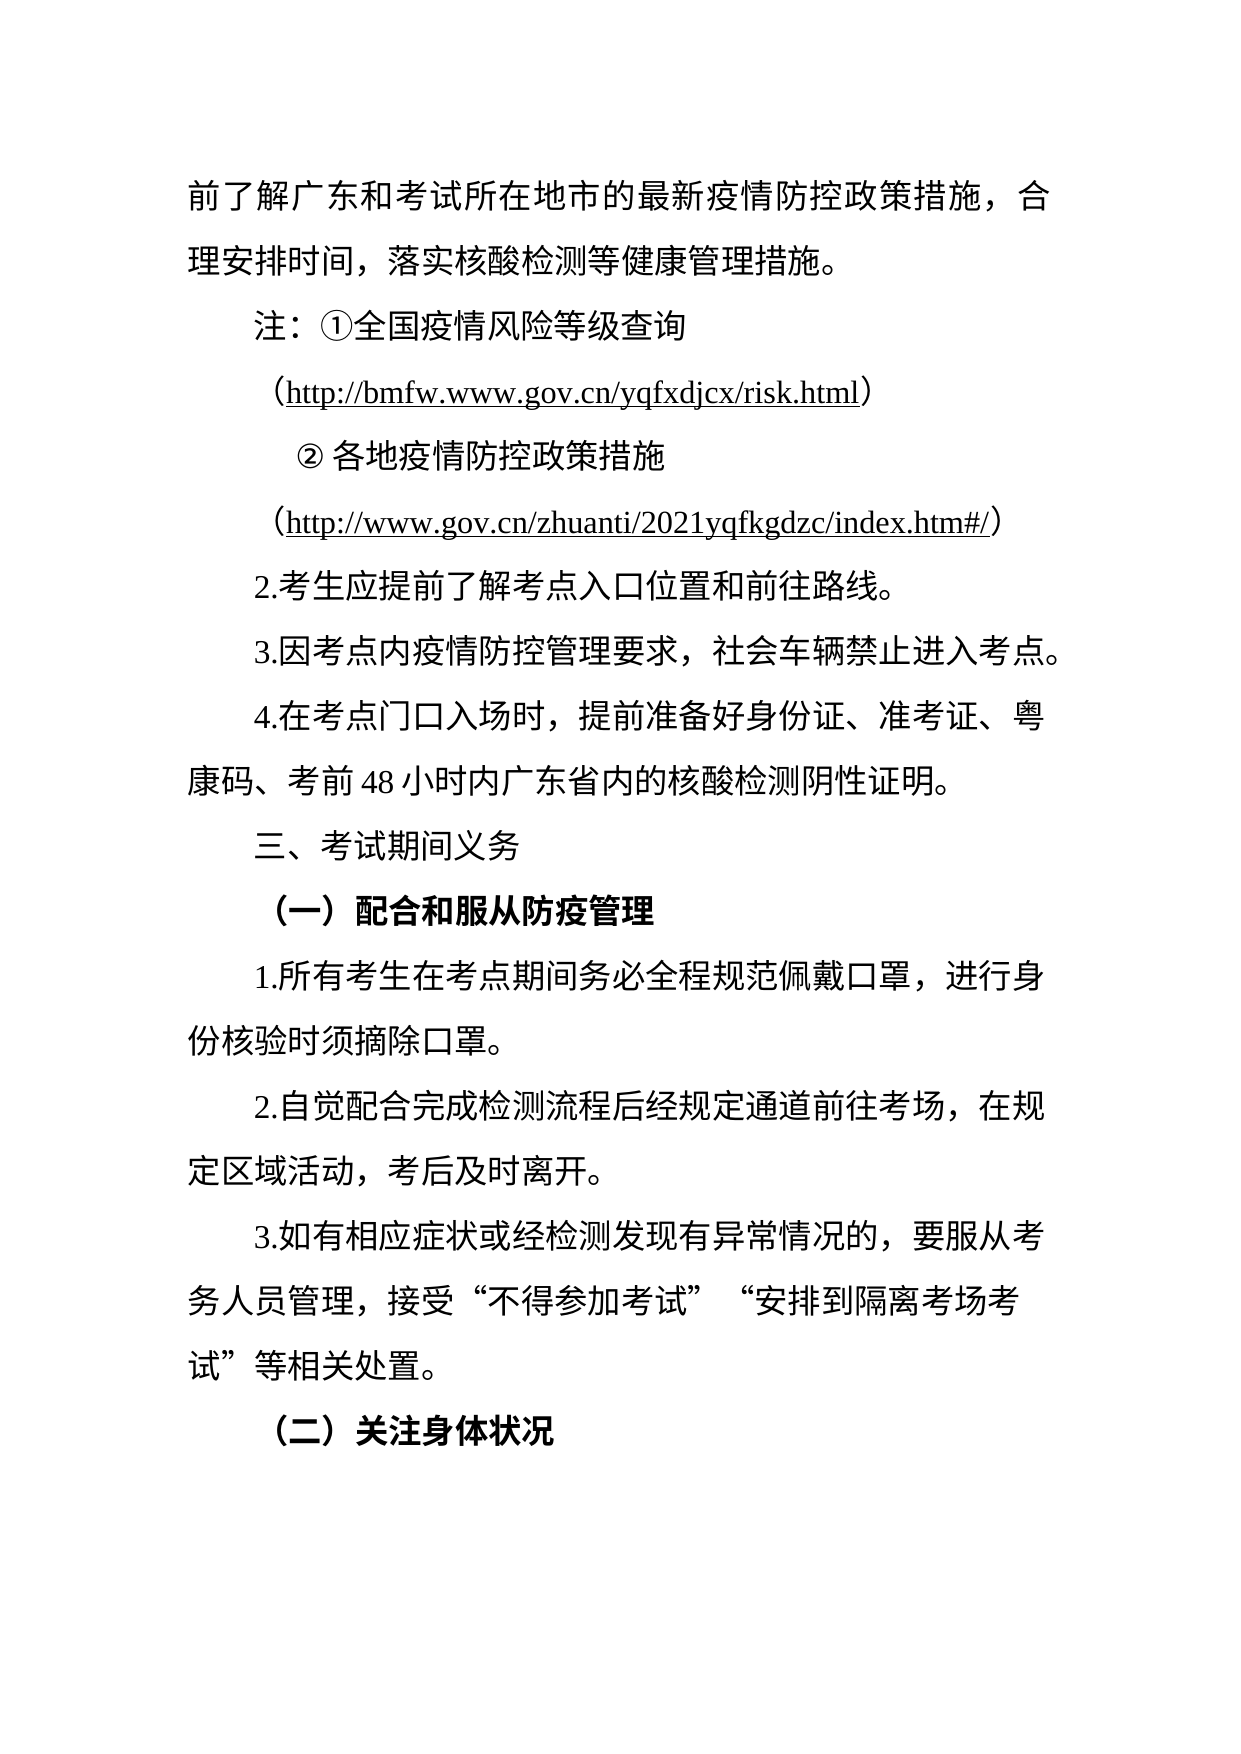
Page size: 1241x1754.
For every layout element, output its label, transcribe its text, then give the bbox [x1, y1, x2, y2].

text 2.考生应提前了解考点入口位置和前往路线。 [187, 552, 1053, 617]
text 1.所有考生在考点期间务必全程规范佩戴口罩，进行身份核验时须摘除口罩。 [187, 942, 1053, 1072]
text 3.因考点内疫情防控管理要求，社会车辆禁止进入考点。 [187, 617, 1053, 682]
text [187, 162, 1053, 292]
text （http://www.gov.cn/zhuanti/2021yqfkgdzc/index.htm#/） [187, 487, 1053, 552]
text （http://bmfw.www.gov.cn/yqfxdjcx/risk.html） [187, 357, 1053, 422]
text 注：①全国疫情风险等级查询 [187, 292, 1053, 357]
text （一）配合和服从防疫管理 [187, 877, 1053, 942]
text 2.自觉配合完成检测流程后经规定通道前往考场，在规定区域活动，考后及时离开。 [187, 1072, 1053, 1202]
text 3.如有相应症状或经检测发现有异常情况的，要服从考务人员管理，接受“不得参加考试”“安排到隔离考场考试”等相关处置。 [187, 1202, 1053, 1397]
text （二）关注身体状况 [187, 1397, 1053, 1462]
text 三、考试期间义务 [187, 812, 1053, 877]
text 4.在考点门口入场时，提前准备好身份证、准考证、粤康码、考前48小时内广东省内的核酸检测阴性证明。 [187, 682, 1053, 812]
text ②各地疫情防控政策措施 [187, 422, 1053, 487]
